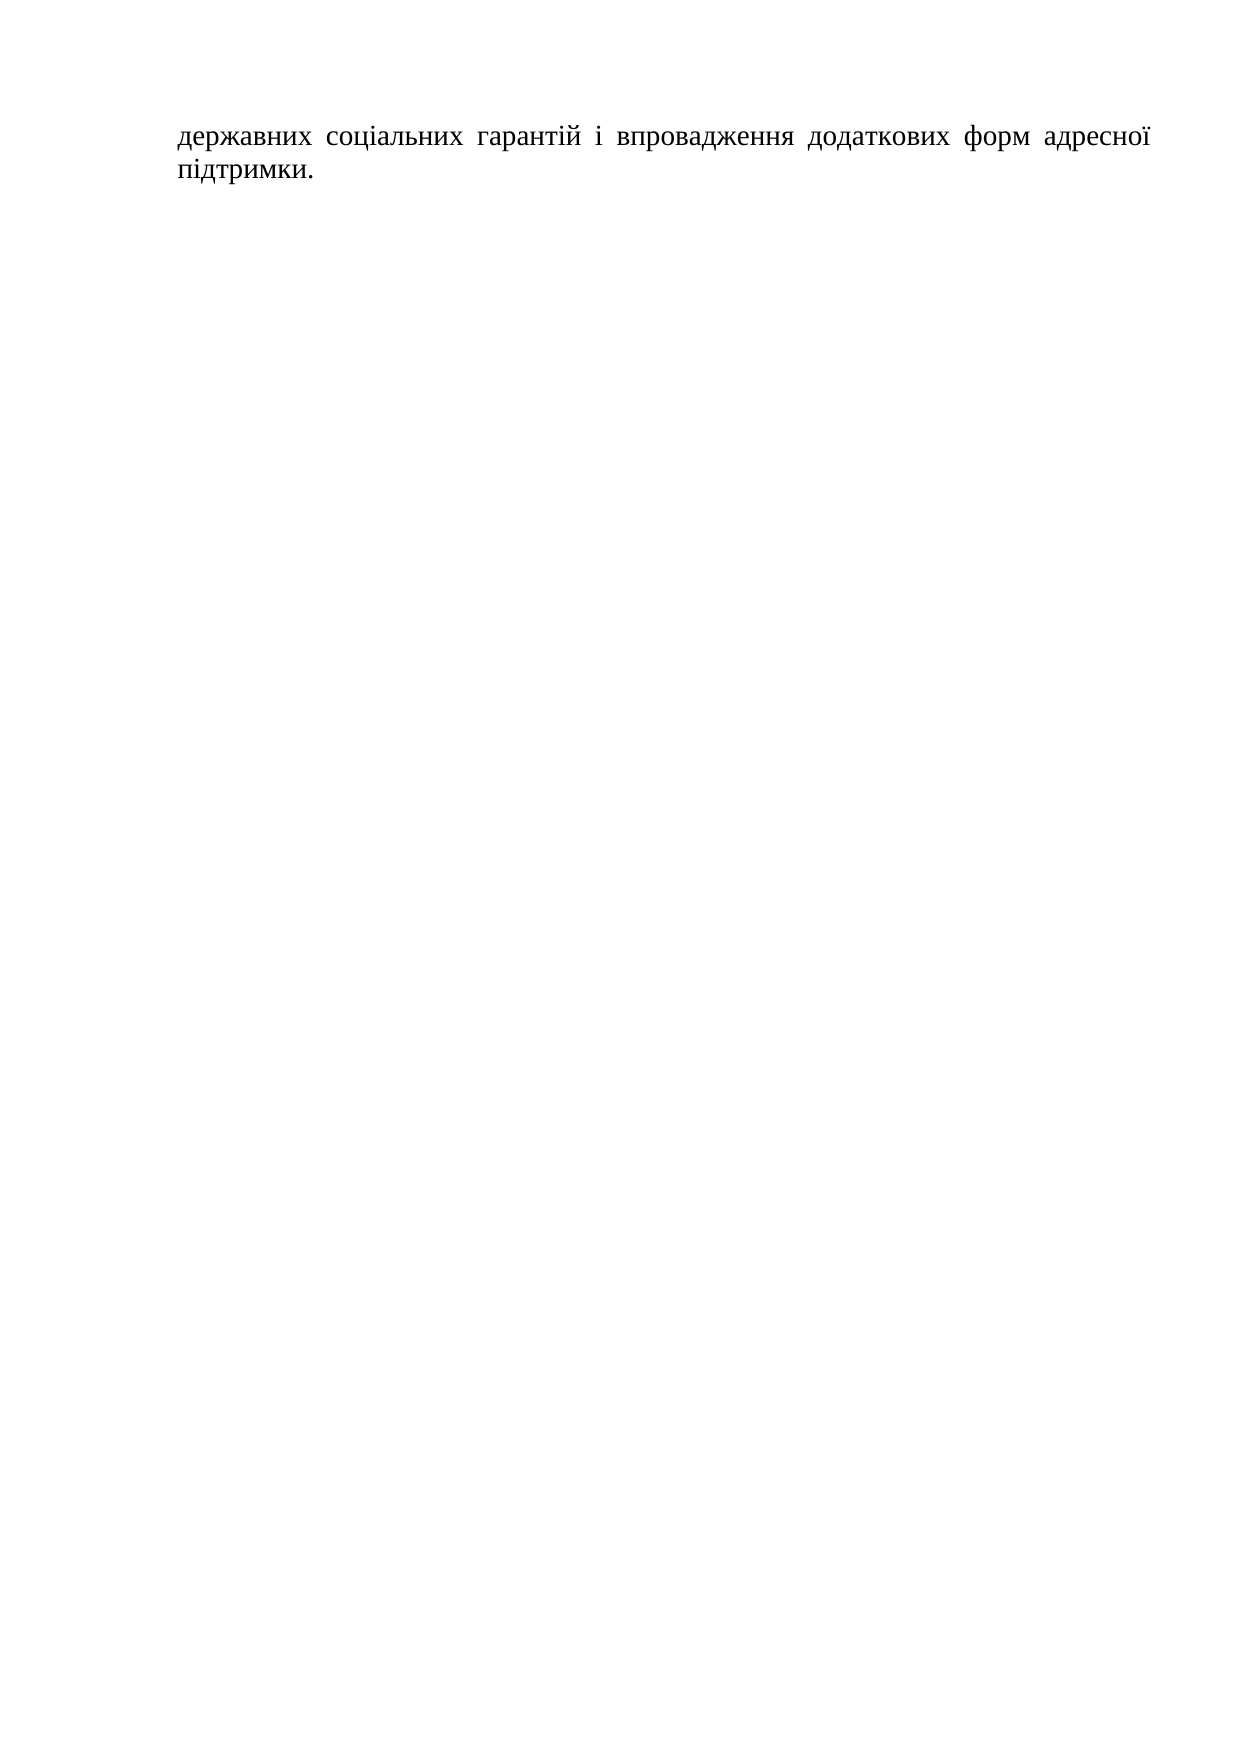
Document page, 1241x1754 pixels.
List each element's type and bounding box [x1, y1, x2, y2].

text [177, 118, 1152, 185]
